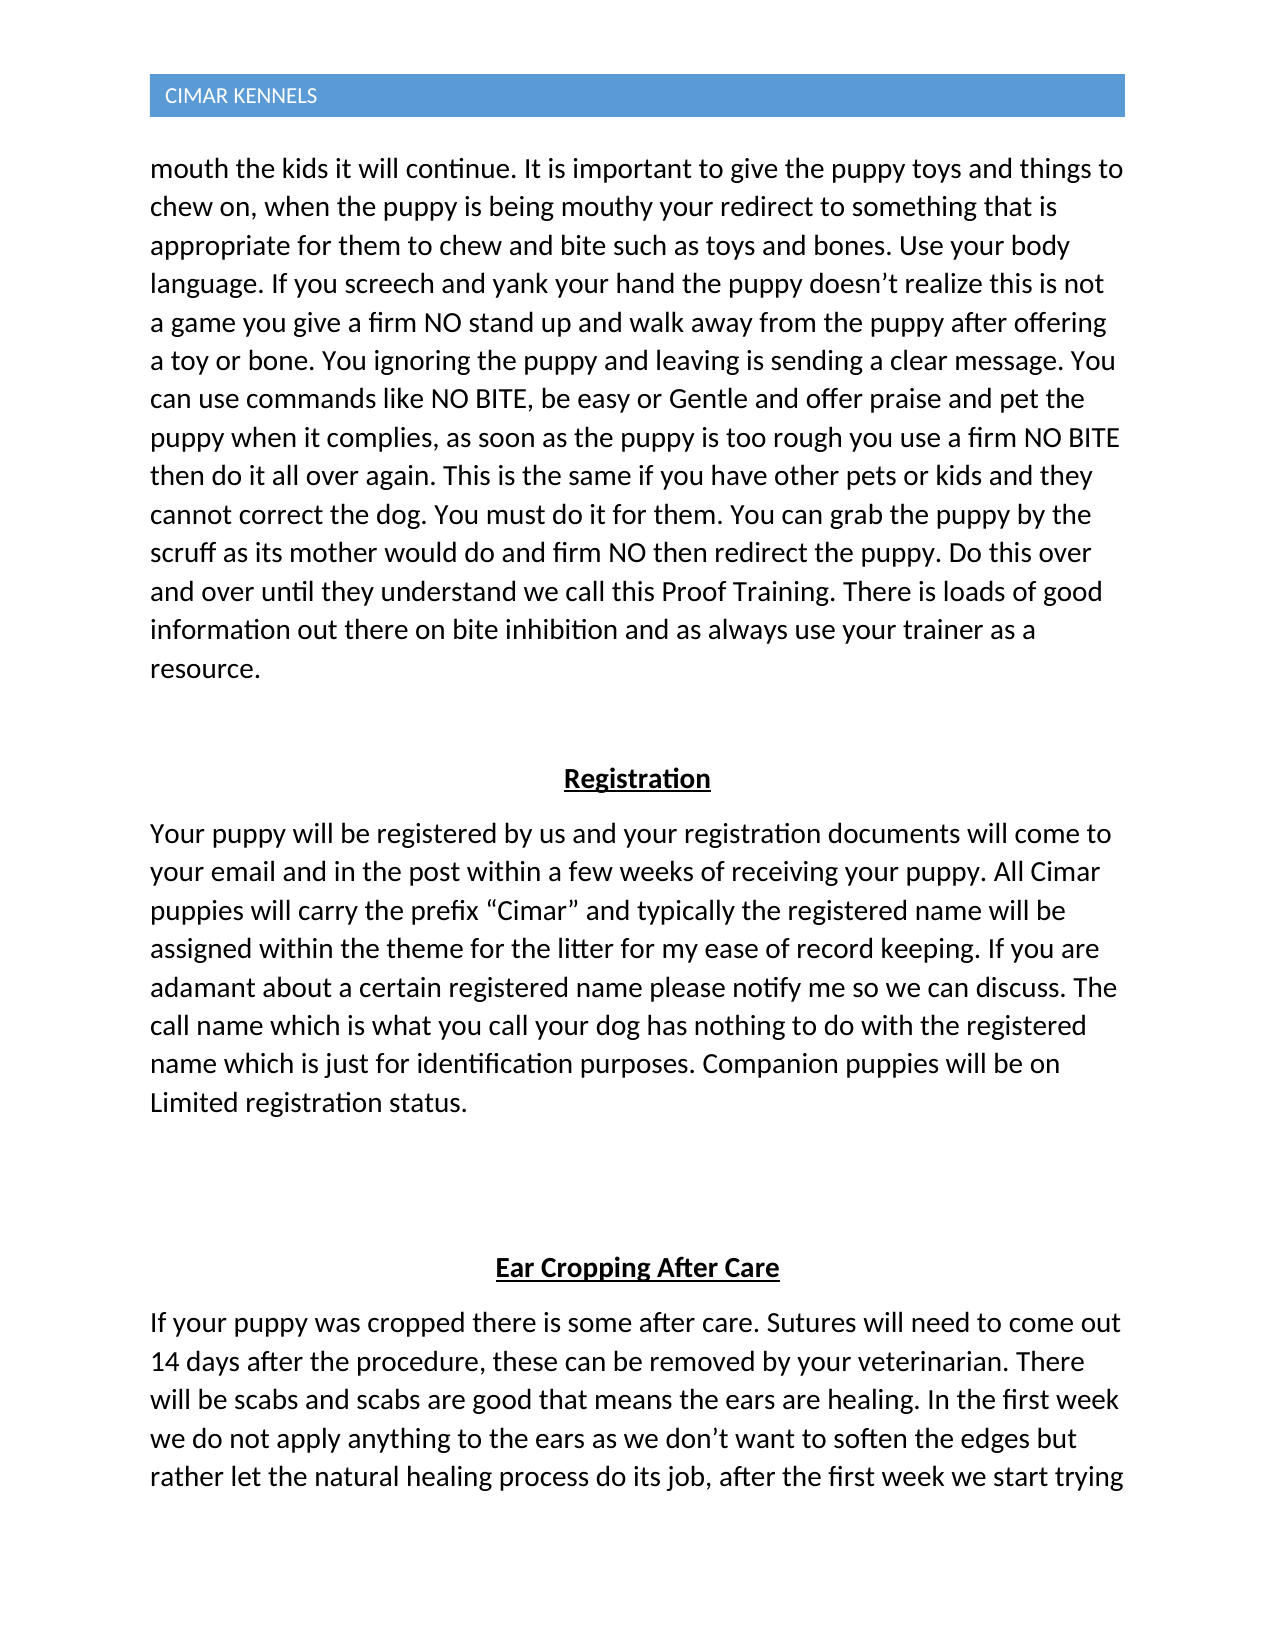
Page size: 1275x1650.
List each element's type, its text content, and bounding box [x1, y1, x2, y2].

text Registration [150, 760, 1125, 796]
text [150, 150, 1125, 685]
text Ear Cropping After Care [150, 1249, 1125, 1285]
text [150, 1304, 1125, 1494]
text Your puppy will be registered by us and your registration documents will come to your email and in the post within a few weeks of receiving your puppy. All Cimar puppies will carry the prefix “Cimar” and typically the registered name will be assigned within the theme for the litter for my ease of record keeping. If you are adamant about a certain registered name please notify me so we can discuss. The call name which is what you call your dog has nothing to do with the registered name which is just for identification purposes. Companion puppies will be on Limited registration status. [150, 815, 1125, 1120]
